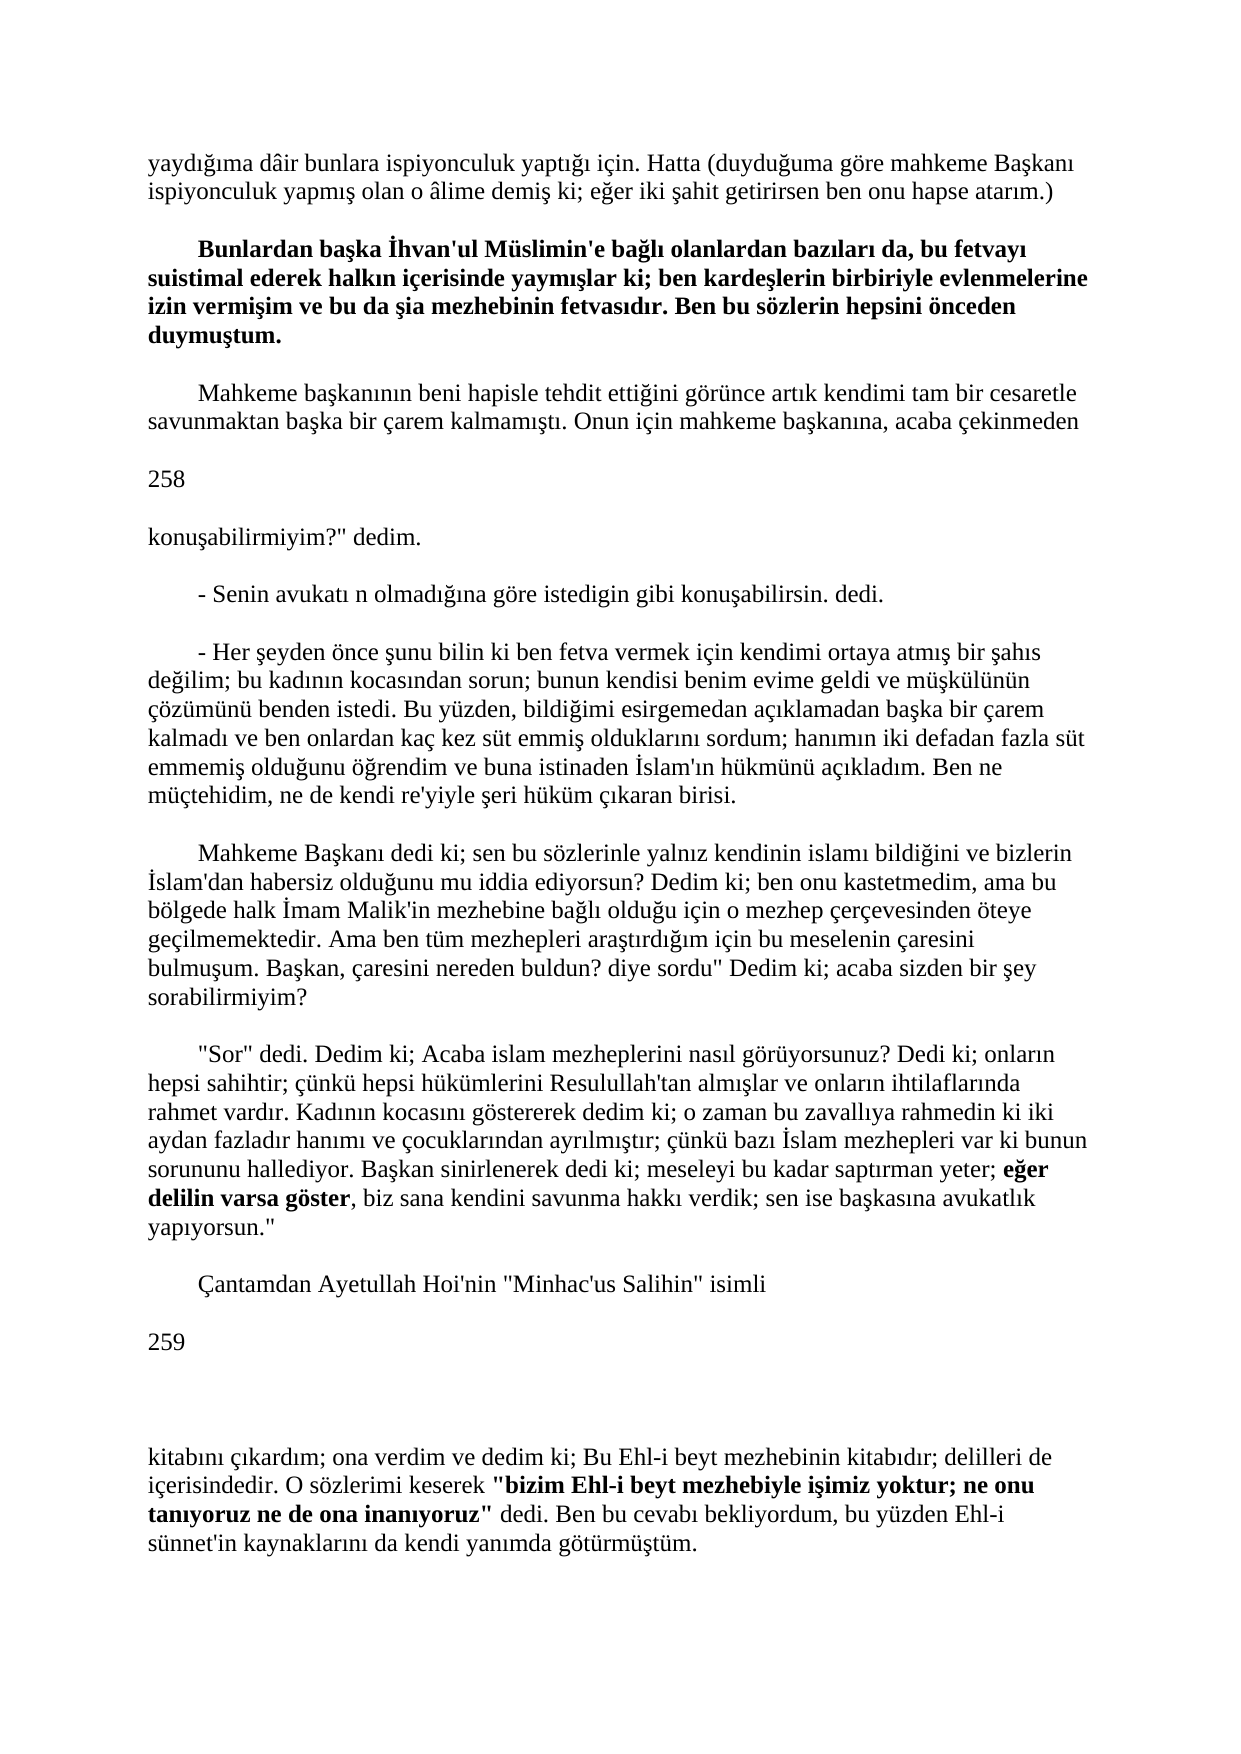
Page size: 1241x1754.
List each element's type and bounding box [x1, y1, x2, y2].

text [148, 522, 1093, 1586]
text [148, 148, 1093, 493]
